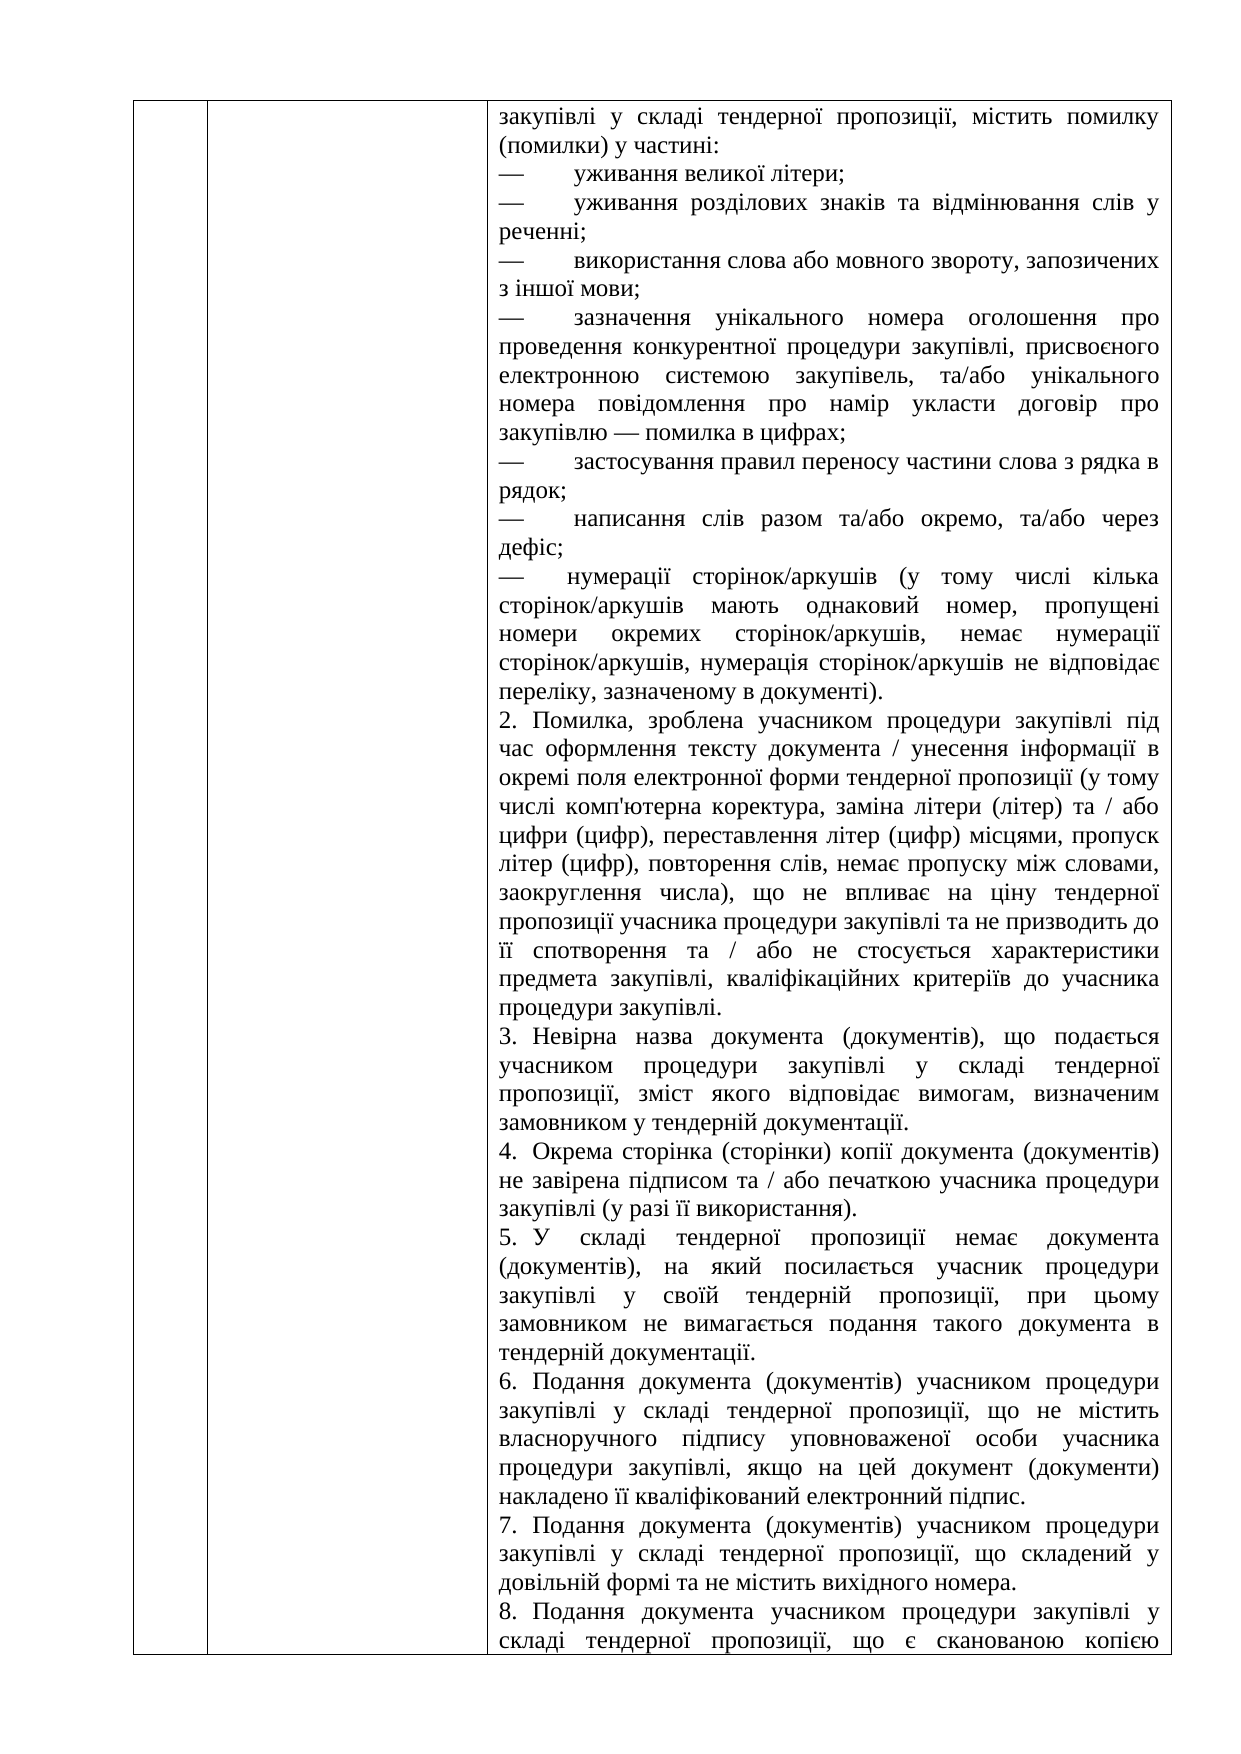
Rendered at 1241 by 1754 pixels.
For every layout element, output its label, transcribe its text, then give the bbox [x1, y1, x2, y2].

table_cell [488, 101, 1171, 1653]
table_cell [208, 101, 487, 1653]
table_cell 1 [134, 101, 207, 1653]
